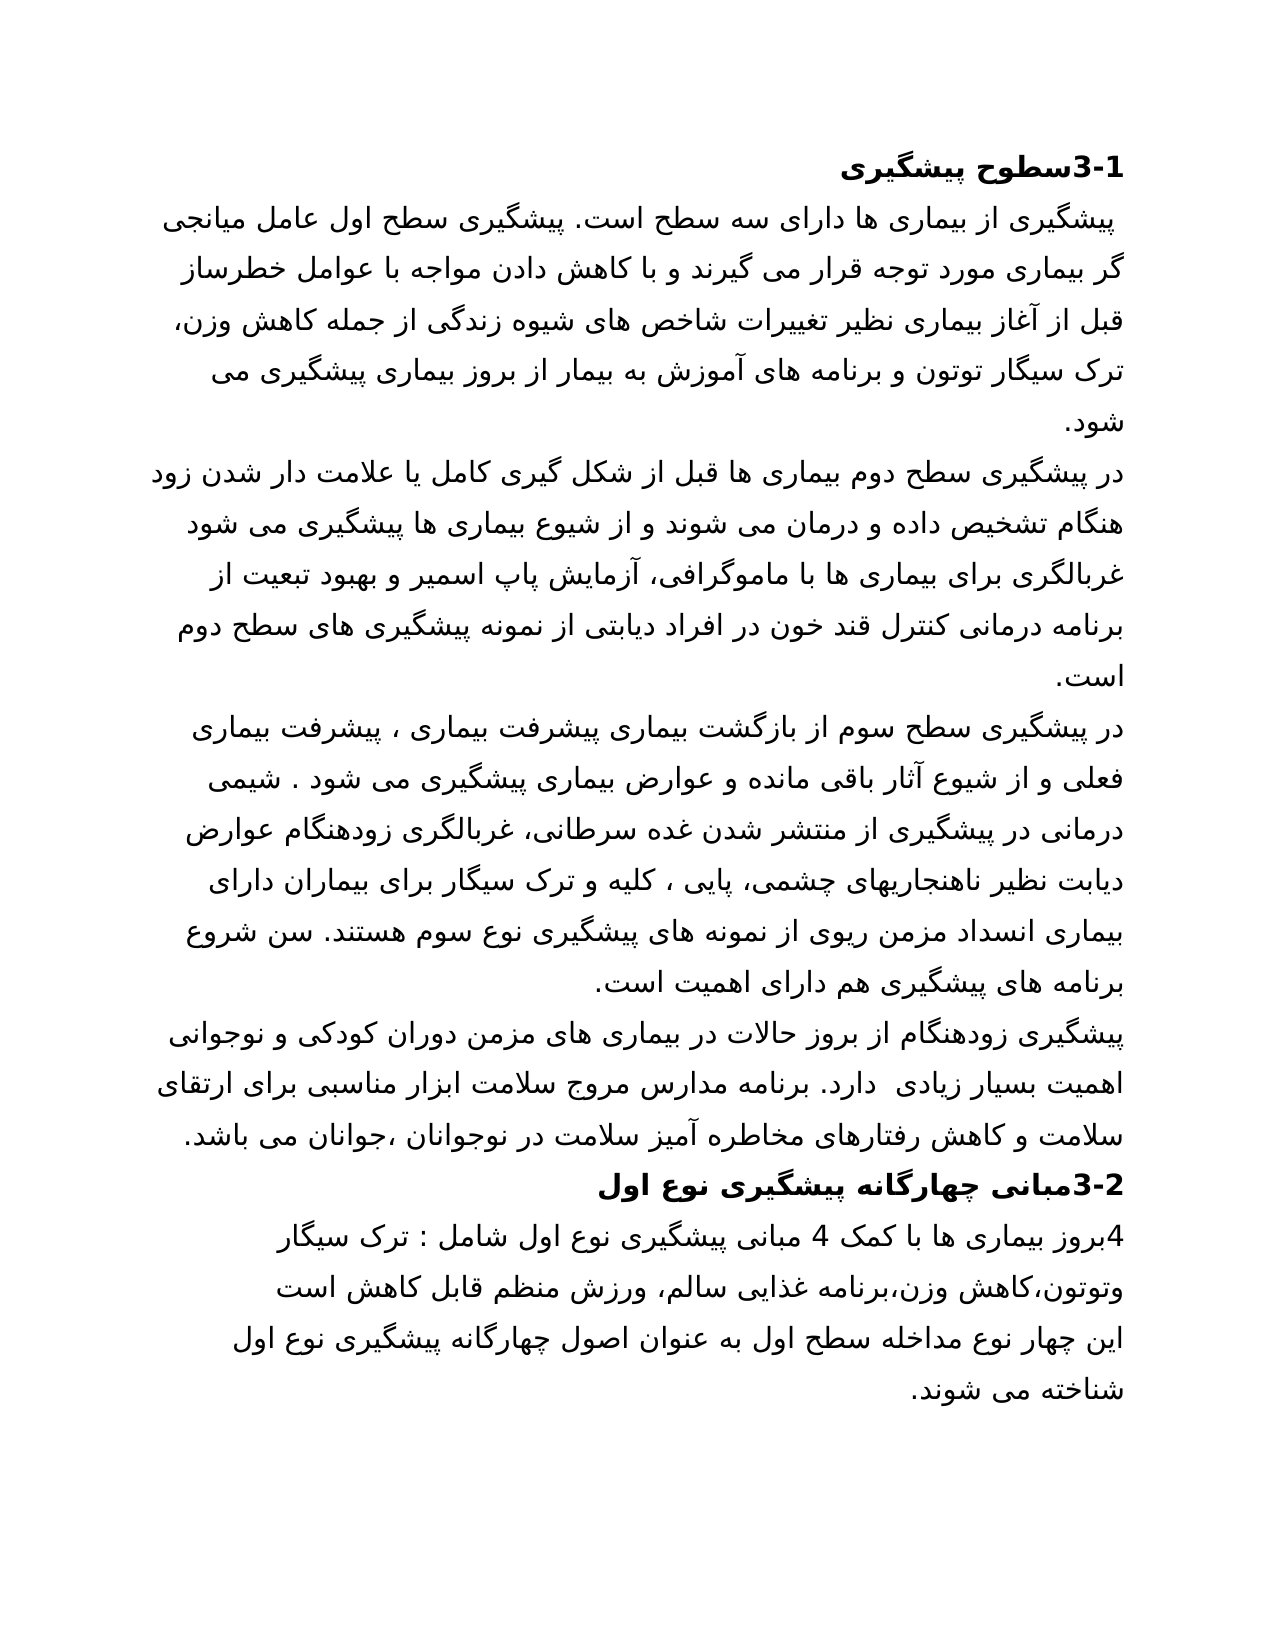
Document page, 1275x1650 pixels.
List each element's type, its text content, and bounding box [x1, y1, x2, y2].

text در پیشگیری سطح سوم از بازگشت بیماری پیشرفت بیماری ، پیشرفت بیماری فعلی و از شیوع آثار باقی مانده و عوارض بیماری پیشگیری می شود . شیمی درمانی در پیشگیری از منتشر شدن غده سرطانی، غربالگری زودهنگام عوارض دیابت نظیر ناهنجاریهای چشمی، پایی ، کلیه و ترک سیگار برای بیماران دارای بیماری انسداد مزمن ریوی از نمونه های پیشگیری نوع سوم هستند. سن شروع برنامه های پیشگیری هم دارای اهمیت است. [150, 710, 1125, 999]
text پیشگیری از بیماری ها دارای سه سطح است. پیشگیری سطح اول عامل میانجی گر بیماری مورد توجه قرار می گیرند و با کاهش دادن مواجه با عوامل خطرساز قبل از آغاز بیماری نظیر تغییرات شاخص های شیوه زندگی از جمله کاهش وزن، ترک سیگار توتون و برنامه های آموزش به بیمار از بروز بیماری پیشگیری می شود. [150, 201, 1125, 439]
text 3-1سطوح پیشگیری [150, 150, 1125, 184]
text این چهار نوع مداخله سطح اول به عنوان اصول چهارگانه پیشگیری نوع اول شناخته می شوند. [150, 1322, 1125, 1406]
text 4بروز بیماری ها با کمک 4 مبانی پیشگیری نوع اول شامل : ترک سیگار وتوتون،کاهش وزن،برنامه غذایی سالم، ورزش منظم قابل کاهش است [150, 1220, 1125, 1304]
text 3-2مبانی چهارگانه پیشگیری نوع اول [150, 1169, 1125, 1203]
text در پیشگیری سطح دوم بیماری ها قبل از شکل گیری کامل یا علامت دار شدن زود هنگام تشخیص داده و درمان می شوند و از شیوع بیماری ها پیشگیری می شود غربالگری برای بیماری ها با ماموگرافی، آزمایش پاپ اسمیر و بهبود تبعیت از برنامه درمانی کنترل قند خون در افراد دیابتی از نمونه پیشگیری های سطح دوم است. [150, 456, 1125, 693]
text پیشگیری زودهنگام از بروز حالات در بیماری های مزمن دوران کودکی و نوجوانی اهمیت بسیار زیادی دارد. برنامه مدارس مروج سلامت ابزار مناسبی برای ارتقای سلامت و کاهش رفتارهای مخاطره آمیز سلامت در نوجوانان ،جوانان می باشد. [150, 1016, 1125, 1152]
